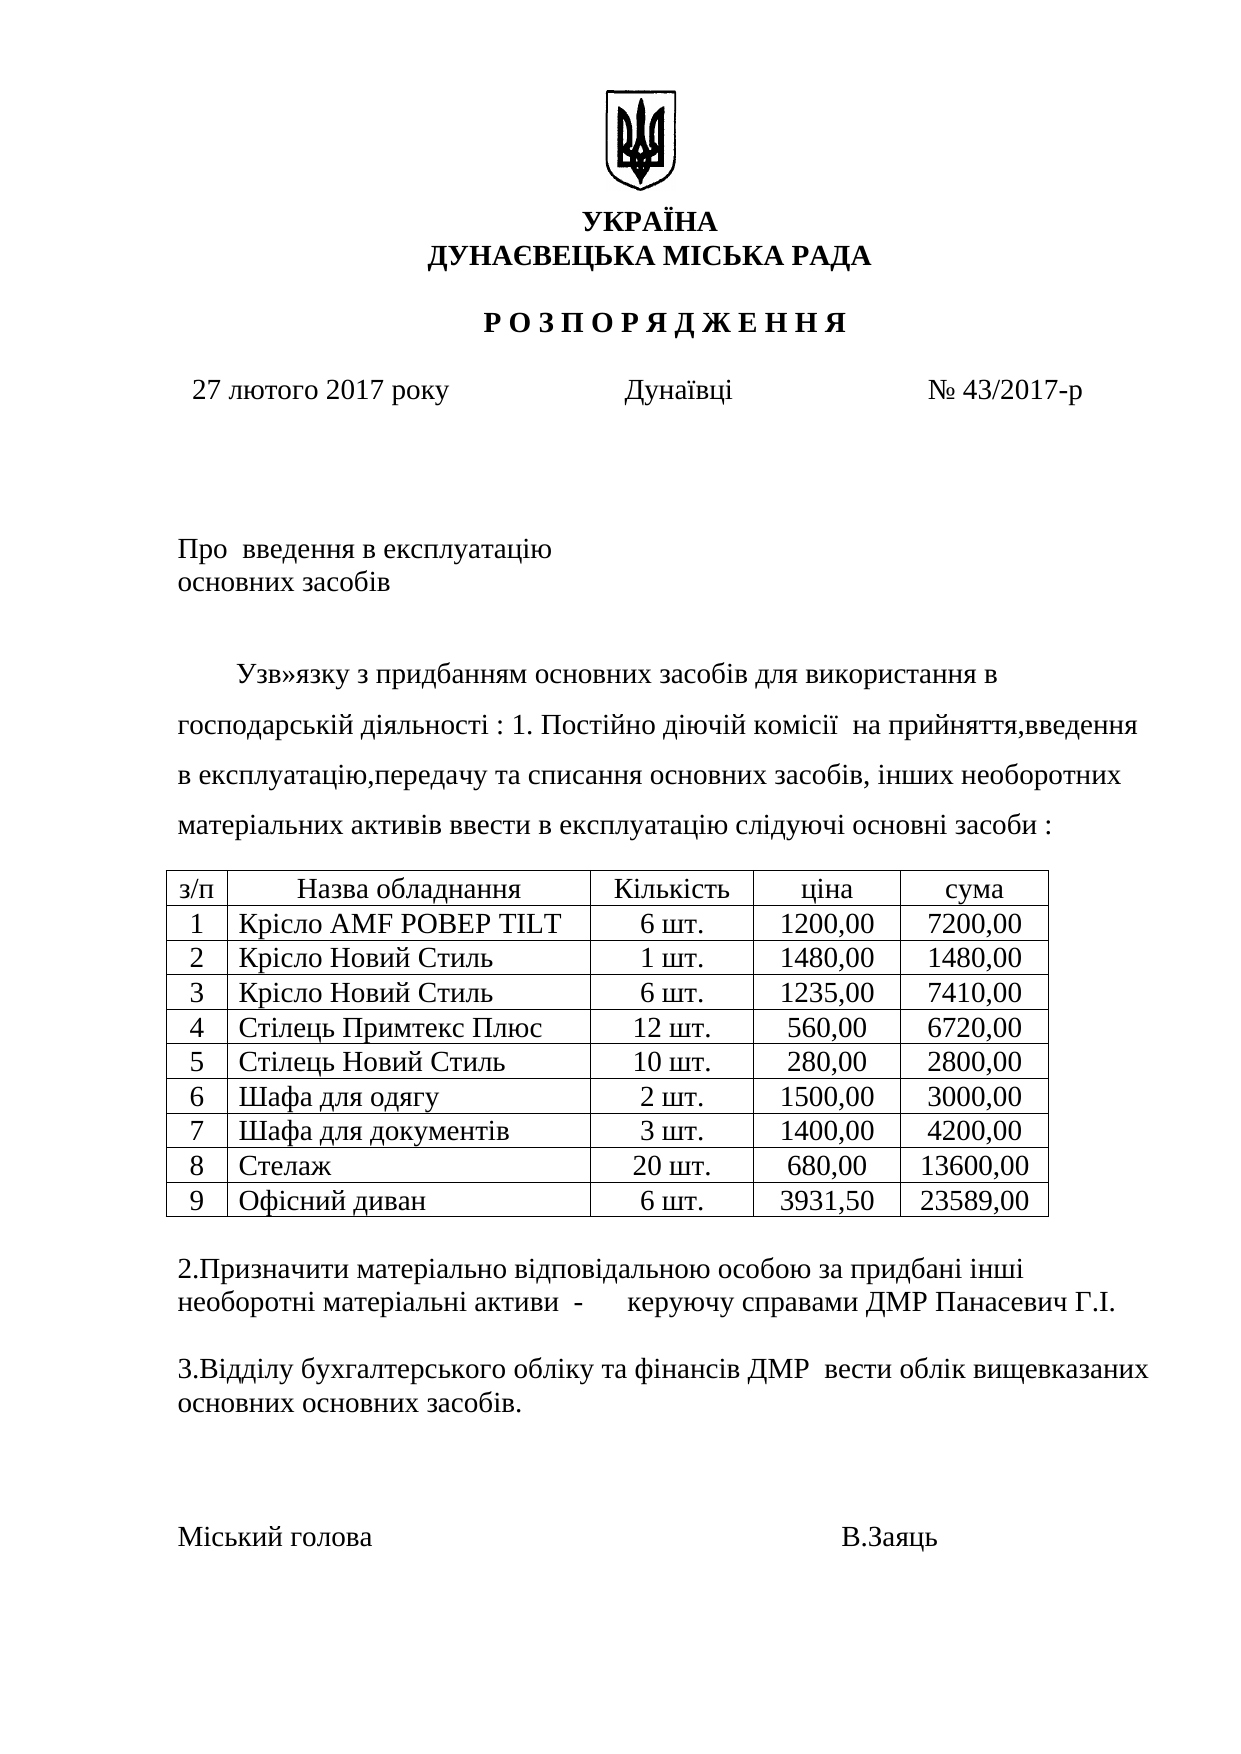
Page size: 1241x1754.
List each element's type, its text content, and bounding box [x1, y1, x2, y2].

table_cell 1400,00 [754, 1114, 900, 1147]
table_cell Шафа для одягу [228, 1079, 590, 1112]
table_cell 3000,00 [901, 1079, 1048, 1112]
table_cell 2 шт. [591, 1079, 753, 1112]
table_cell 1480,00 [901, 941, 1048, 974]
table_cell 13600,00 [901, 1148, 1048, 1182]
table_cell 6 шт. [591, 1183, 753, 1216]
table_cell 4 [167, 1010, 227, 1043]
table_cell Крісло Новий Стиль [228, 941, 590, 974]
table_cell Шафа для документів [228, 1114, 590, 1147]
table_cell 6 шт. [591, 975, 753, 1009]
table_cell 12 шт. [591, 1010, 753, 1043]
table_cell 23589,00 [901, 1183, 1048, 1216]
table_cell 20 шт. [591, 1148, 753, 1182]
table_cell 3931,50 [754, 1183, 900, 1216]
table_cell 6 шт. [591, 906, 753, 939]
table_cell Крісло АМF РОВЕР TILT [228, 906, 590, 939]
table_cell 3 [167, 975, 227, 1009]
table_cell Стілець Примтекс Плюс [228, 1010, 590, 1043]
table_cell 680,00 [754, 1148, 900, 1182]
text 27 лютого 2017 року Дунаївці № 43/2017-р [177, 372, 1152, 405]
text Міський голова В.Заяць [177, 1519, 1152, 1553]
table_cell 1 [167, 906, 227, 939]
table_header Кількість [591, 871, 753, 905]
table_cell 280,00 [754, 1044, 900, 1078]
table_cell 7 [167, 1114, 227, 1147]
table_cell 1 шт. [591, 941, 753, 974]
table_cell 1500,00 [754, 1079, 900, 1112]
table_header сума [901, 871, 1048, 905]
table_cell 7410,00 [901, 975, 1048, 1009]
text УКРАЇНА [147, 204, 1152, 238]
text Дунаєвецька міська рада [147, 238, 1152, 271]
table_cell 9 [167, 1183, 227, 1216]
table_cell 10 шт. [591, 1044, 753, 1078]
table_cell 1480,00 [754, 941, 900, 974]
text Р О З П О Р Я Д Ж Е Н Н Я [177, 305, 1152, 338]
table_cell 7200,00 [901, 906, 1048, 939]
table_cell 560,00 [754, 1010, 900, 1043]
text Про введення в експлуатацію основних засобів [177, 531, 615, 598]
table_cell 6720,00 [901, 1010, 1048, 1043]
table_header Назва обладнання [228, 871, 590, 905]
table_cell 2800,00 [901, 1044, 1048, 1078]
table_header ціна [754, 871, 900, 905]
table_cell 6 [167, 1079, 227, 1112]
table_cell 4200,00 [901, 1114, 1048, 1147]
table_cell 8 [167, 1148, 227, 1182]
table_cell Стілець Новий Стиль [228, 1044, 590, 1078]
table_cell 3 шт. [591, 1114, 753, 1147]
text 3.Відділу бухгалтерського обліку та фінансів ДМР вести облік вищевказаних основних основних засобів. [177, 1351, 1152, 1418]
table_cell 5 [167, 1044, 227, 1078]
table_cell Крісло Новий Стиль [228, 975, 590, 1009]
table_cell 2 [167, 941, 227, 974]
picture [605, 90, 677, 191]
table_cell Стелаж [228, 1148, 590, 1182]
table_header з/п [167, 871, 227, 905]
table_cell 1200,00 [754, 906, 900, 939]
table_cell 1235,00 [754, 975, 900, 1009]
text 2.Призначити матеріально відповідальною особою за придбані інші необоротні матеріальні активи - керуючу справами ДМР Панасевич Г.І. [177, 1251, 1152, 1318]
text Узв»язку з придбанням основних засобів для використання в господарській діяльності : 1. Постійно діючій комісії на прийняття,введення в експлуатацію,передачу та списання основних засобів, інших необоротних матеріальних активів ввести в експлуатацію слідуючі основні засоби : [177, 657, 1152, 841]
table_cell Офісний диван [228, 1183, 590, 1216]
